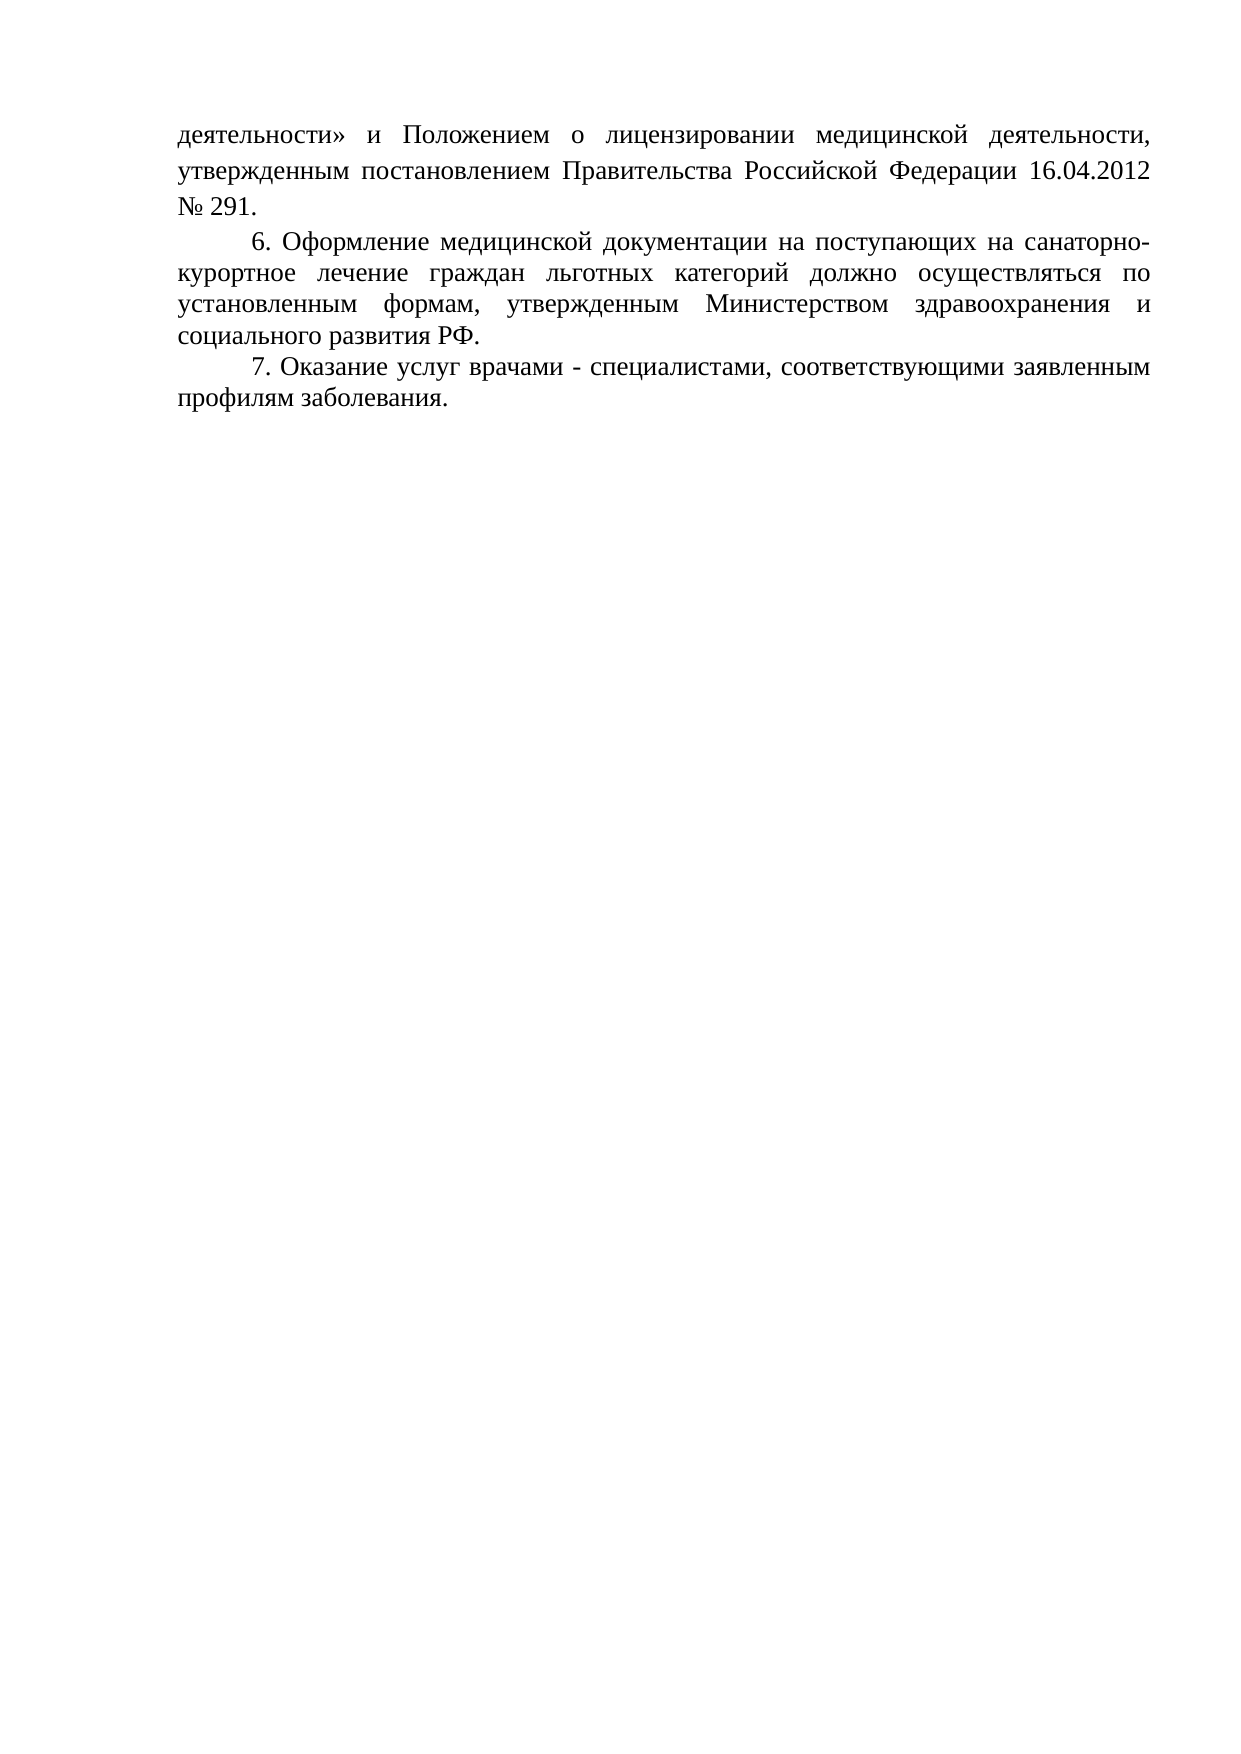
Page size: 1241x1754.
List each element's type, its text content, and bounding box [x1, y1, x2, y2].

text 6. Оформление медицинской документации на поступающих на санаторно-курортное лечение граждан льготных категорий должно осуществляться по установленным формам, утвержденным Министерством здравоохранения и социального развития РФ. [177, 225, 1152, 350]
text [177, 118, 1152, 221]
text 7. Оказание услуг врачами - специалистами, соответствующими заявленным профилям заболевания. [177, 350, 1152, 412]
